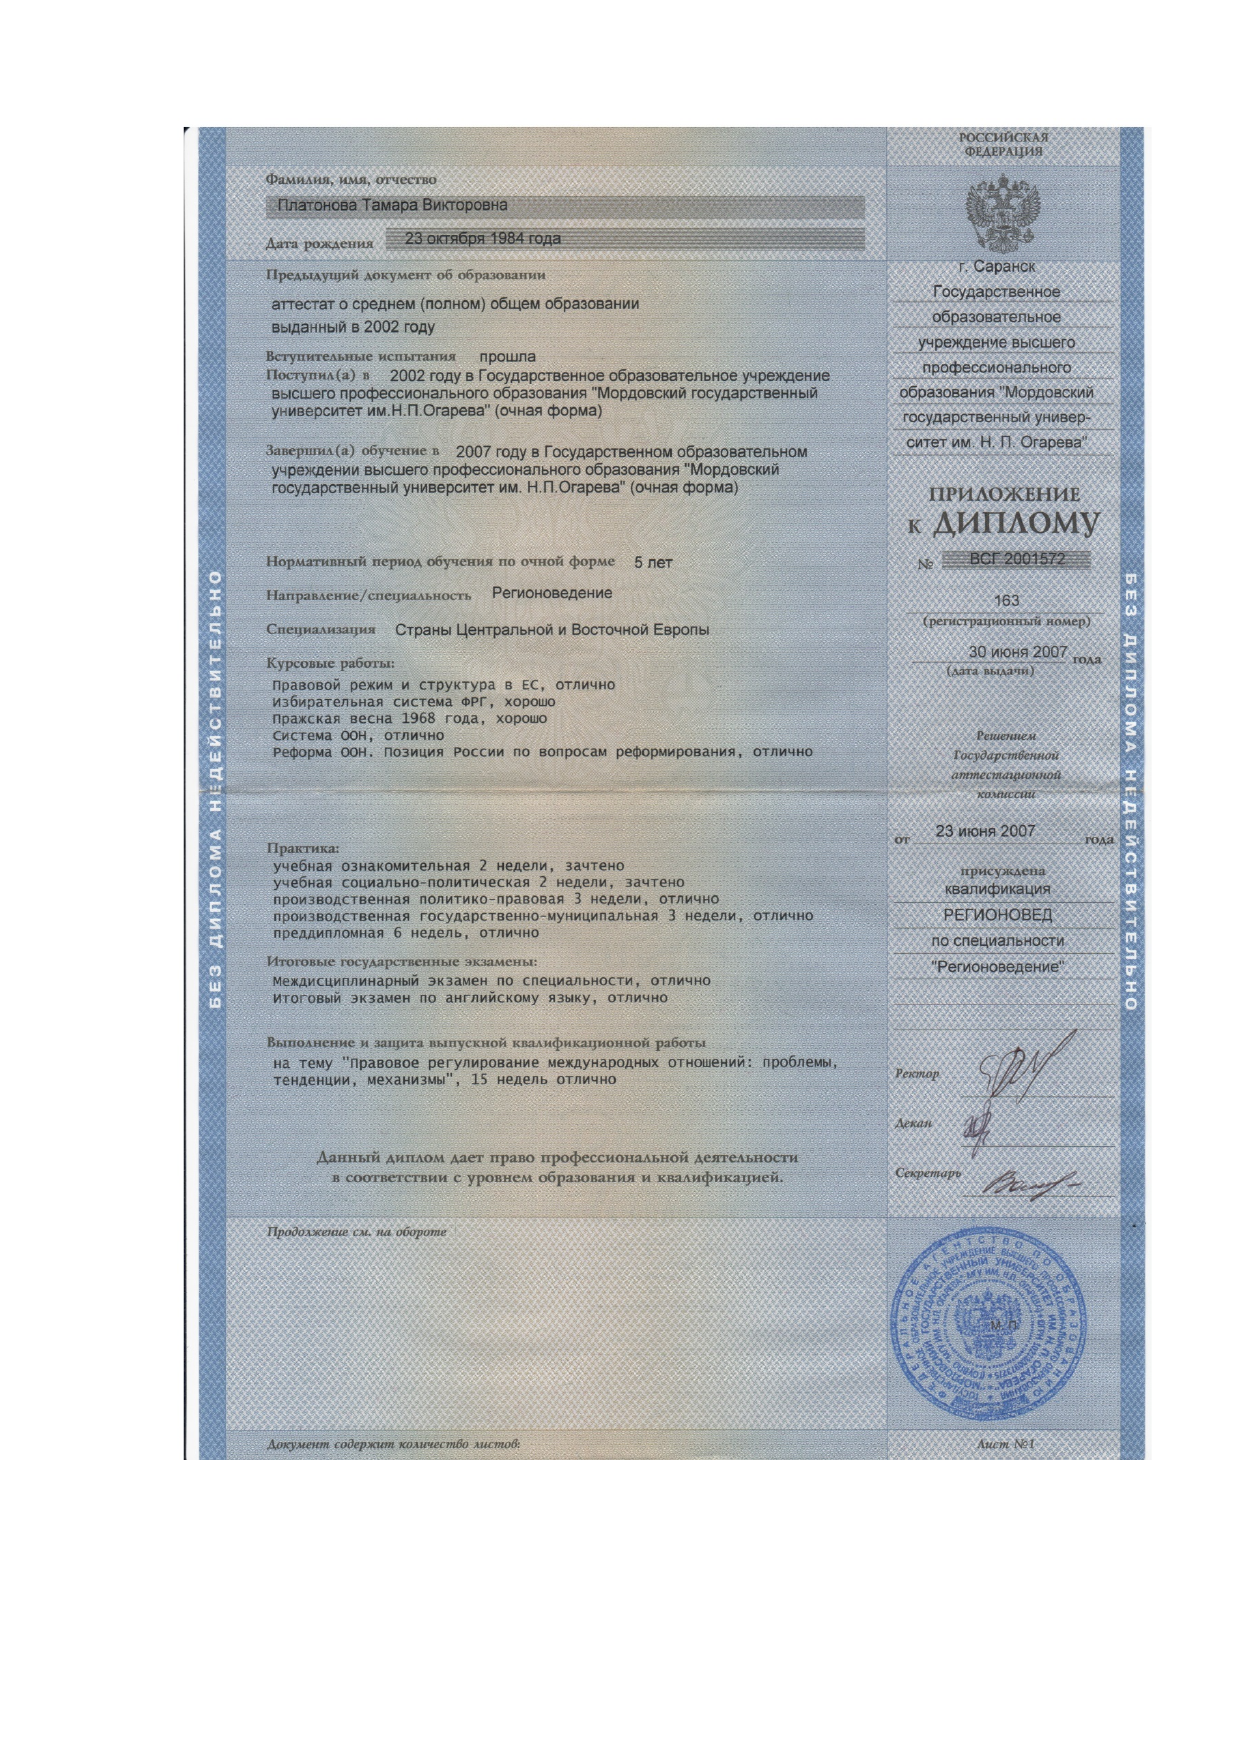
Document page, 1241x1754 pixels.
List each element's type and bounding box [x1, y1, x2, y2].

picture [177, 118, 1152, 1460]
